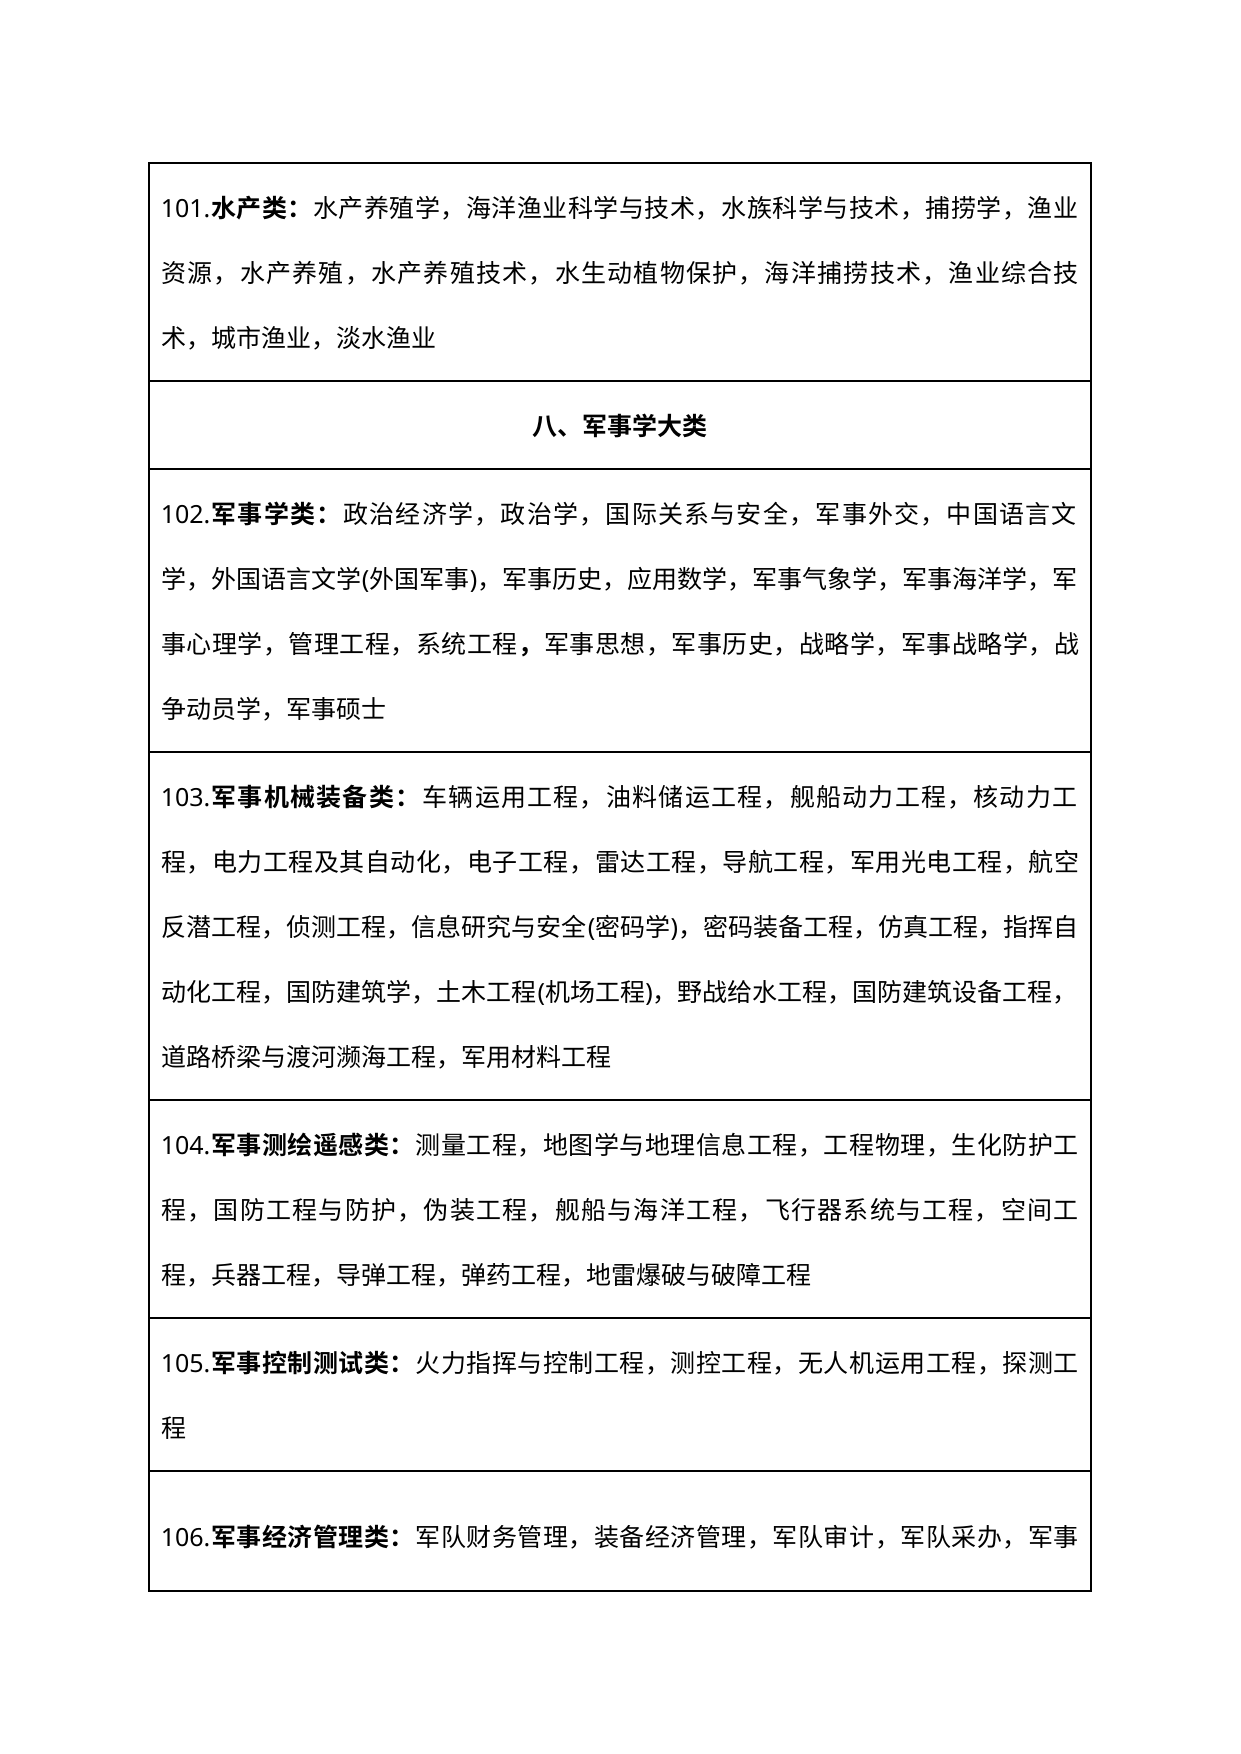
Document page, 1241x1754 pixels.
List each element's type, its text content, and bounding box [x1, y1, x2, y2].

table_cell 八、军事学大类 [150, 382, 1090, 468]
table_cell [150, 1472, 1090, 1590]
table_cell 105.军事控制测试类：火力指挥与控制工程，测控工程，无人机运用工程，探测工程 [150, 1319, 1090, 1469]
table_cell 101.水产类：水产养殖学，海洋渔业科学与技术，水族科学与技术，捕捞学，渔业资源，水产养殖，水产养殖技术，水生动植物保护，海洋捕捞技术，渔业综合技术，城市渔业，淡水渔业 [150, 164, 1090, 380]
table_cell 103.军事机械装备类：车辆运用工程，油料储运工程，舰船动力工程，核动力工程，电力工程及其自动化，电子工程，雷达工程，导航工程，军用光电工程，航空反潜工程，侦测工程，信息研究与安全(密码学)，密码装备工程，仿真工程，指挥自动化工程，国防建筑学，土木工程(机场工程)，野战给水工程，国防建筑设备工程，道路桥梁与渡河濒海工程，军用材料工程 [150, 753, 1090, 1099]
table_cell 102.军事学类：政治经济学，政治学，国际关系与安全，军事外交，中国语言文学，外国语言文学(外国军事)，军事历史，应用数学，军事气象学，军事海洋学，军事心理学，管理工程，系统工程，军事思想，军事历史，战略学，军事战略学，战争动员学，军事硕士 [150, 470, 1090, 751]
table_cell 104.军事测绘遥感类：测量工程，地图学与地理信息工程，工程物理，生化防护工程，国防工程与防护，伪装工程，舰船与海洋工程，飞行器系统与工程，空间工程，兵器工程，导弹工程，弹药工程，地雷爆破与破障工程 [150, 1101, 1090, 1317]
